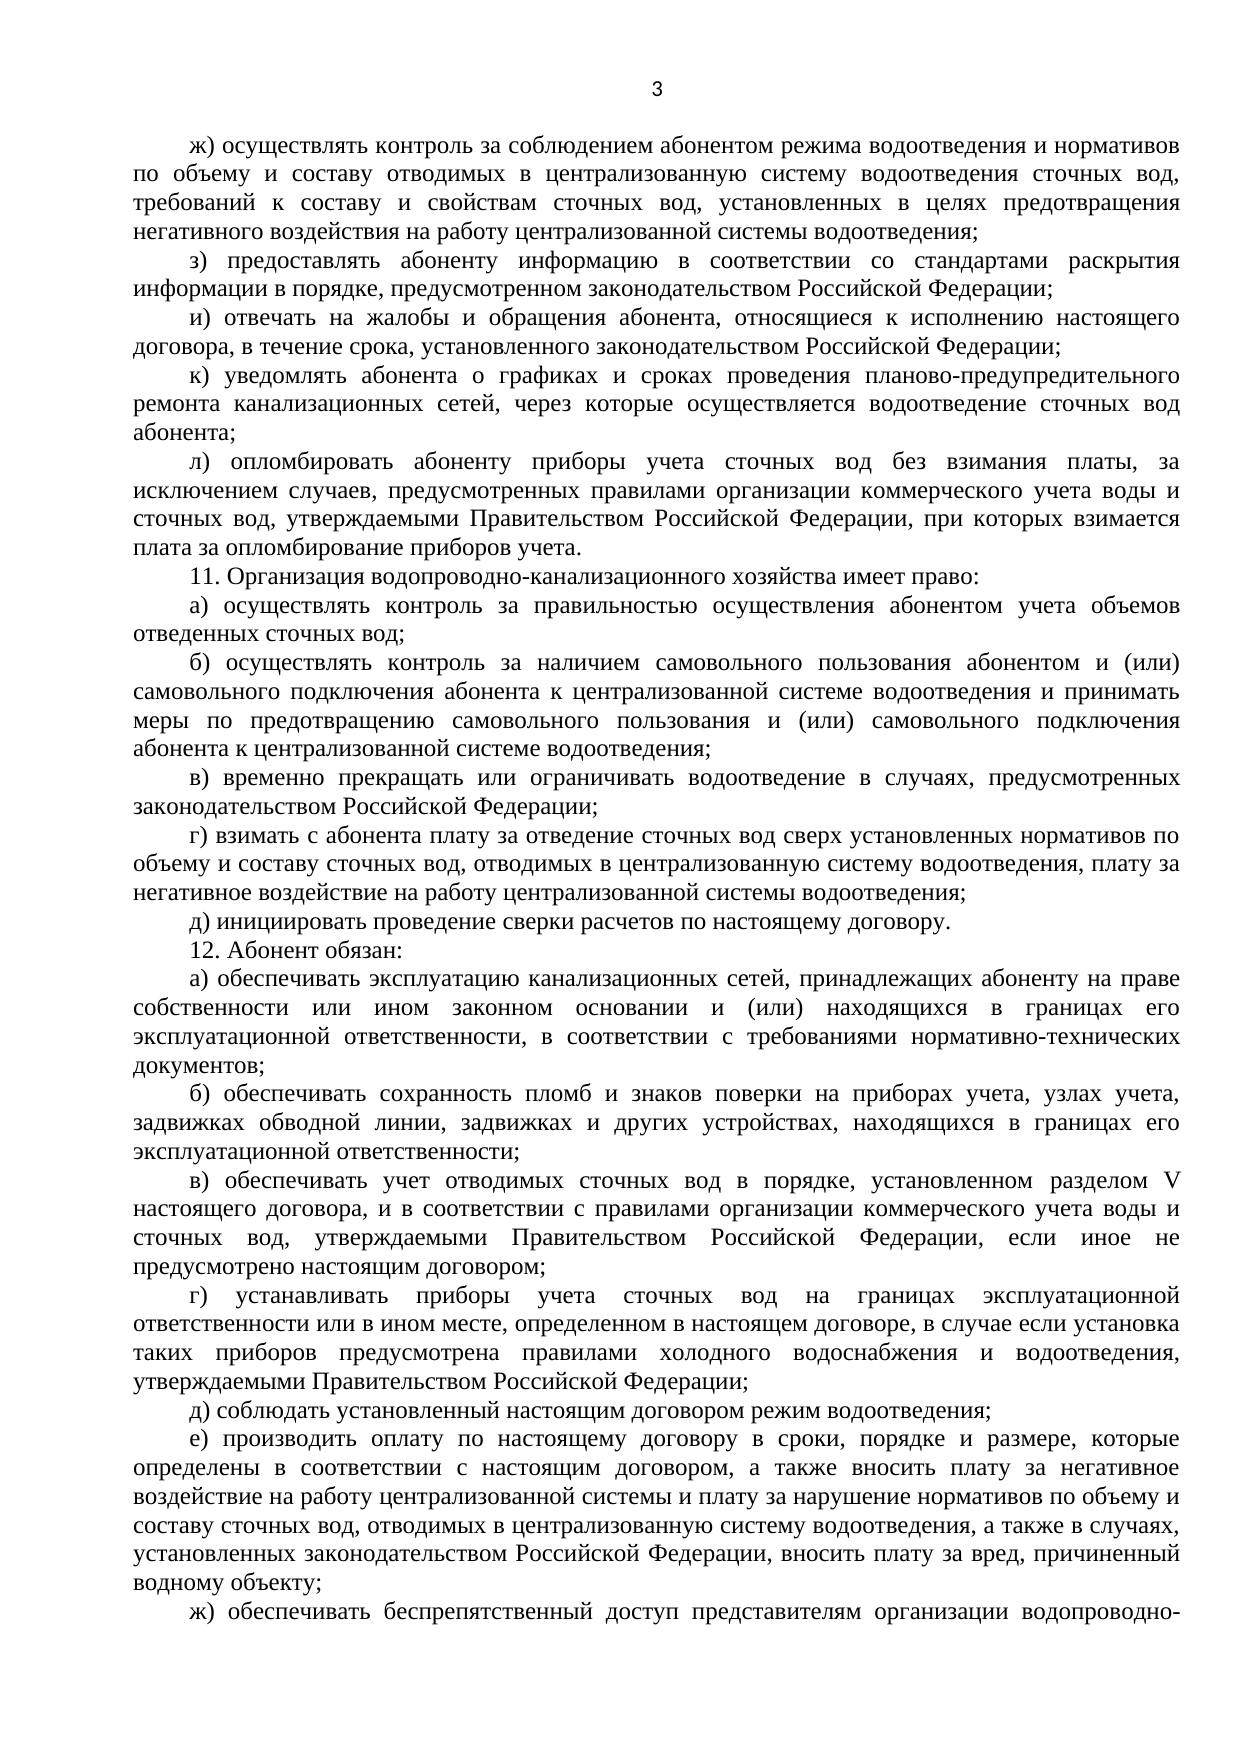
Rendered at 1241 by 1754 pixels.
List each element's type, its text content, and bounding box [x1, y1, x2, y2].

text д) инициировать проведение сверки расчетов по настоящему договору. [133, 906, 1181, 935]
text л) опломбировать абоненту приборы учета сточных вод без взимания платы, за исключением случаев, предусмотренных правилами организации коммерческого учета воды и сточных вод, утверждаемыми Правительством Российской Федерации, при которых взимается плата за опломбирование приборов учета. [133, 446, 1181, 561]
text ж) осуществлять контроль за соблюдением абонентом режима водоотведения и нормативов по объему и составу отводимых в централизованную систему водоотведения сточных вод, требований к составу и свойствам сточных вод, установленных в целях предотвращения негативного воздействия на работу централизованной системы водоотведения; [133, 130, 1181, 245]
text д) соблюдать установленный настоящим договором режим водоотведения; [133, 1395, 1181, 1423]
text е) производить оплату по настоящему договору в сроки, порядке и размере, которые определены в соответствии с настоящим договором, а также вносить плату за негативное воздействие на работу централизованной системы и плату за нарушение нормативов по объему и составу сточных вод, отводимых в централизованную систему водоотведения, а также в случаях, установленных законодательством Российской Федерации, вносить плату за вред, причиненный водному объекту; [133, 1423, 1181, 1596]
text з) предоставлять абоненту информацию в соответствии со стандартами раскрытия информации в порядке, предусмотренном законодательством Российской Федерации; [133, 245, 1181, 302]
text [133, 1596, 1181, 1625]
text в) временно прекращать или ограничивать водоотведение в случаях, предусмотренных законодательством Российской Федерации; [133, 762, 1181, 820]
text и) отвечать на жалобы и обращения абонента, относящиеся к исполнению настоящего договора, в течение срока, установленного законодательством Российской Федерации; [133, 302, 1181, 360]
text а) обеспечивать эксплуатацию канализационных сетей, принадлежащих абоненту на праве собственности или ином законном основании и (или) находящихся в границах его эксплуатационной ответственности, в соответствии с требованиями нормативно-технических документов; [133, 963, 1181, 1078]
text к) уведомлять абонента о графиках и сроках проведения планово-предупредительного ремонта канализационных сетей, через которые осуществляется водоотведение сточных вод абонента; [133, 360, 1181, 446]
text в) обеспечивать учет отводимых сточных вод в порядке, установленном разделом V настоящего договора, и в соответствии с правилами организации коммерческого учета воды и сточных вод, утверждаемыми Правительством Российской Федерации, если иное не предусмотрено настоящим договором; [133, 1165, 1181, 1280]
text 12. Абонент обязан: [133, 935, 1181, 963]
text а) осуществлять контроль за правильностью осуществления абонентом учета объемов отведенных сточных вод; [133, 590, 1181, 647]
text г) устанавливать приборы учета сточных вод на границах эксплуатационной ответственности или в ином месте, определенном в настоящем договоре, в случае если установка таких приборов предусмотрена правилами холодного водоснабжения и водоотведения, утверждаемыми Правительством Российской Федерации; [133, 1280, 1181, 1395]
text г) взимать с абонента плату за отведение сточных вод сверх установленных нормативов по объему и составу сточных вод, отводимых в централизованную систему водоотведения, плату за негативное воздействие на работу централизованной системы водоотведения; [133, 820, 1181, 906]
text б) обеспечивать сохранность пломб и знаков поверки на приборах учета, узлах учета, задвижках обводной линии, задвижках и других устройствах, находящихся в границах его эксплуатационной ответственности; [133, 1078, 1181, 1165]
text 11. Организация водопроводно-канализационного хозяйства имеет право: [133, 561, 1181, 590]
text б) осуществлять контроль за наличием самовольного пользования абонентом и (или) самовольного подключения абонента к централизованной системе водоотведения и принимать меры по предотвращению самовольного пользования и (или) самовольного подключения абонента к централизованной системе водоотведения; [133, 647, 1181, 762]
